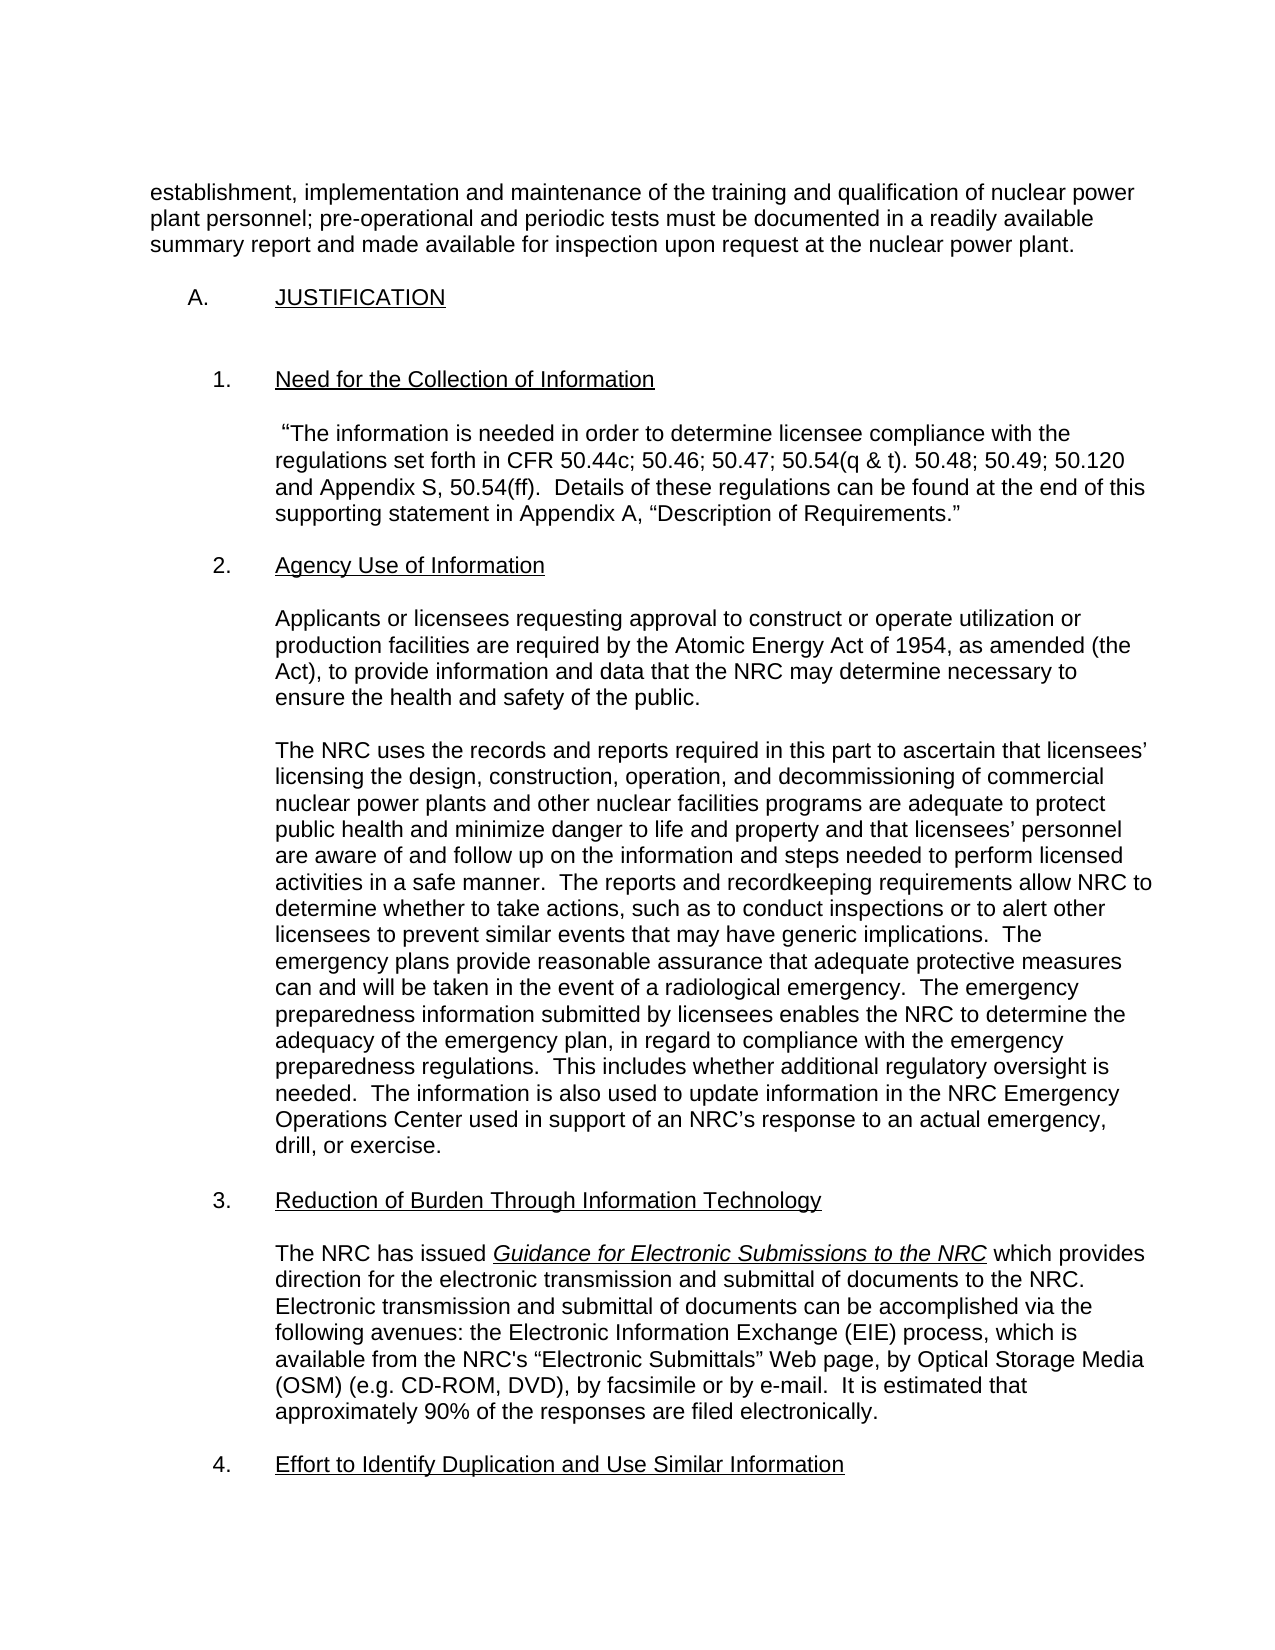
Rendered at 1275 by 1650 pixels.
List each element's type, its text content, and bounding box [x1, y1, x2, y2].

text 2. Agency Use of Information [212, 552, 1153, 579]
text “The information is needed in order to determine licensee compliance with the regulations set forth in CFR 50.44c; 50.46; 50.47; 50.54(q & t). 50.48; 50.49; 50.120 and Appendix S, 50.54(ff). Details of these regulations can be found at the end of this supporting statement in Appendix A, “Description of Requirements.” [275, 418, 1153, 526]
text Applicants or licensees requesting approval to construct or operate utilization or production facilities are required by the Atomic Energy Act of 1954, as amended (the Act), to provide information and data that the NRC may determine necessary to ensure the health and safety of the public. [275, 605, 1153, 711]
text 3. Reduction of Burden Through Information Technology [150, 1187, 1153, 1214]
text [150, 179, 1153, 258]
text 4. Effort to Identify Duplication and Use Similar Information [212, 1451, 1153, 1477]
list JUSTIFICATION [187, 284, 1153, 311]
text The NRC has issued Guidance for Electronic Submissions to the NRC which provides direction for the electronic transmission and submittal of documents to the NRC. Electronic transmission and submittal of documents can be accomplished via the following avenues: the Electronic Information Exchange (EIE) process, which is available from the NRC's “Electronic Submittals” Web page, by Optical Storage Media (OSM) (e.g. CD-ROM, DVD), by facsimile or by e-mail. It is estimated that approximately 90% of the responses are filed electronically. [275, 1240, 1153, 1424]
text The NRC uses the records and reports required in this part to ascertain that licensees’ licensing the design, construction, operation, and decommissioning of commercial nuclear power plants and other nuclear facilities programs are adequate to protect public health and minimize danger to life and property and that licensees’ personnel are aware of and follow up on the information and steps needed to perform licensed activities in a safe manner. The reports and recordkeeping requirements allow NRC to determine whether to take actions, such as to conduct inspections or to alert other licensees to prevent similar events that may have generic implications. The emergency plans provide reasonable assurance that adequate protective measures can and will be taken in the event of a radiological emergency. The emergency preparedness information submitted by licensees enables the NRC to determine the adequacy of the emergency plan, in regard to compliance with the emergency preparedness regulations. This includes whether additional regulatory oversight is needed. The information is also used to update information in the NRC Emergency Operations Center used in support of an NRC’s response to an actual emergency, drill, or exercise. [275, 737, 1153, 1159]
text 1. Need for the Collection of Information [212, 366, 1153, 392]
